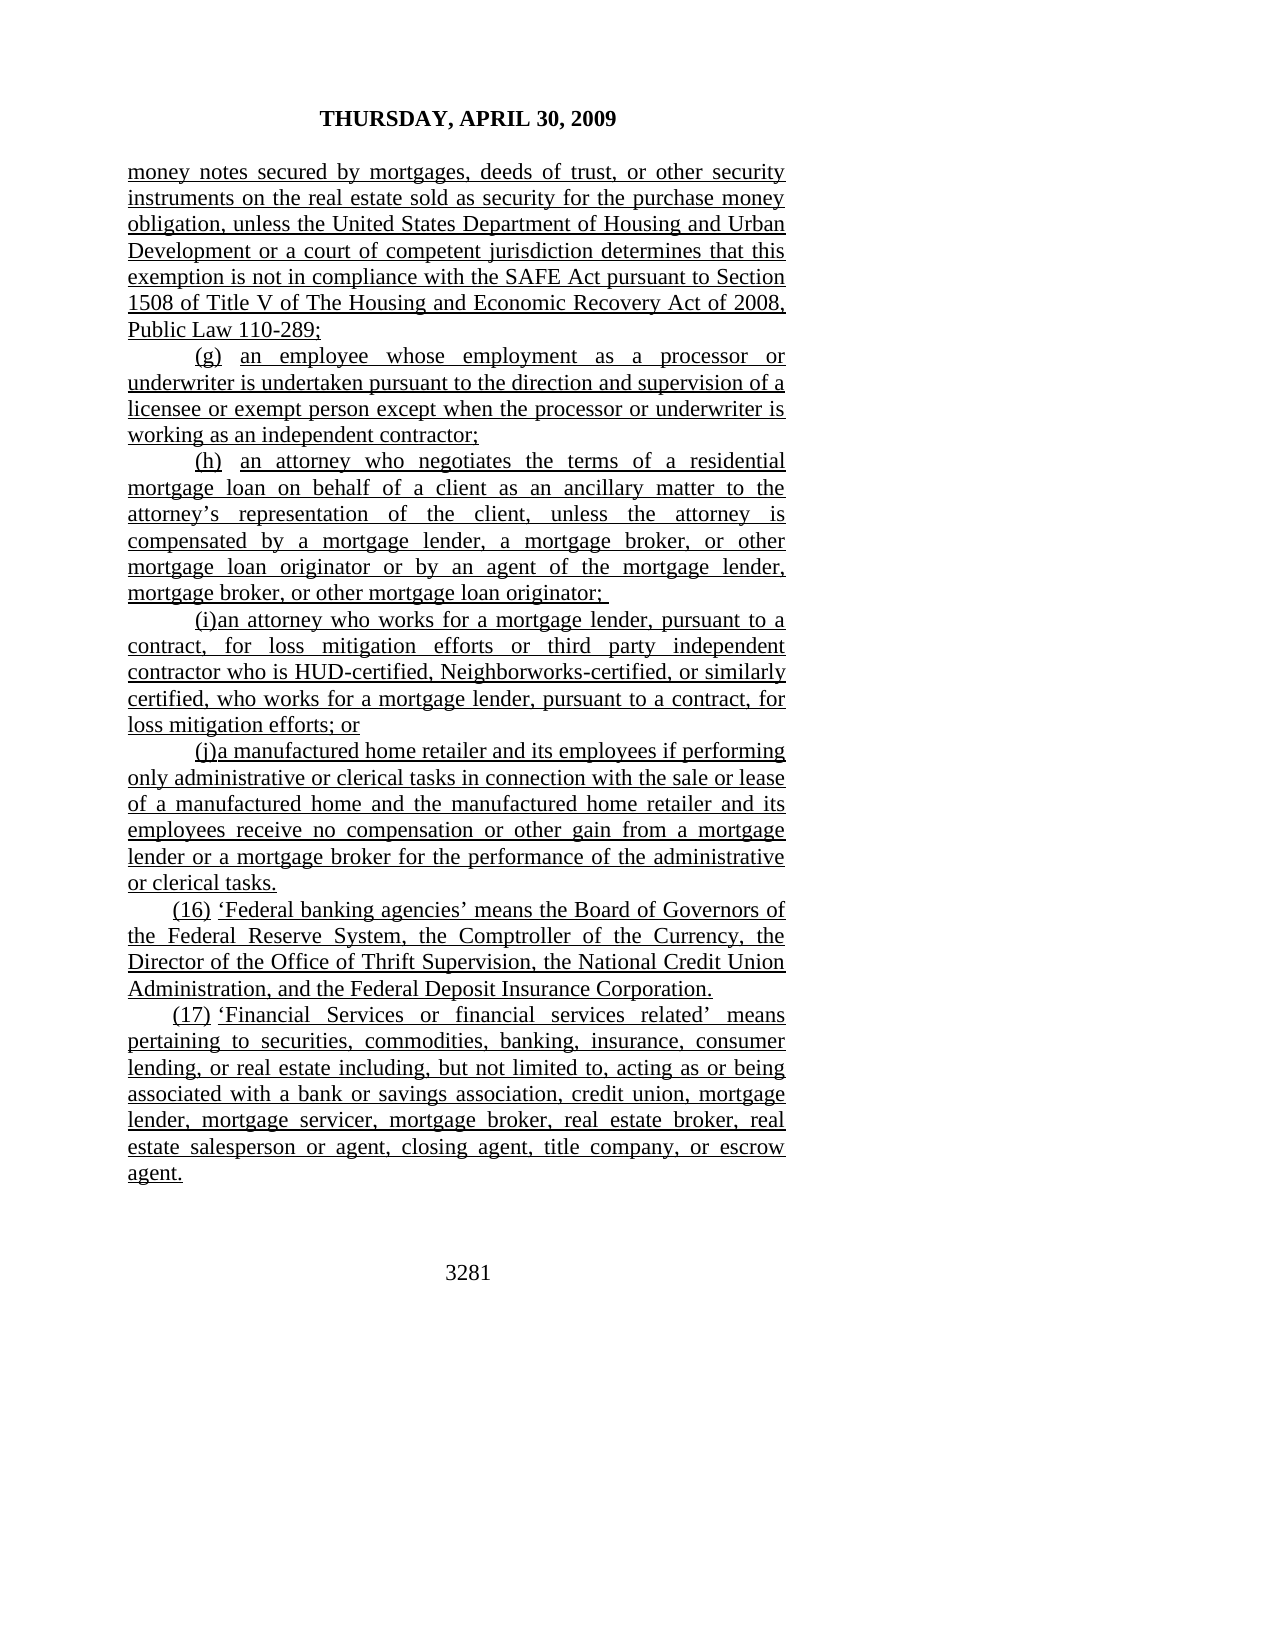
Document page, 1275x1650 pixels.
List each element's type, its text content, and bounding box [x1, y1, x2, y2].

text (j) a manufactured home retailer and its employees if performing only administrative or clerical tasks in connection with the sale or lease of a manufactured home and the manufactured home retailer and its employees receive no compensation or other gain from a mortgage lender or a mortgage broker for the performance of the administrative or clerical tasks. [127, 840, 786, 896]
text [127, 158, 786, 181]
text (i) an attorney who works for a mortgage lender, pursuant to a contract, for loss mitigation efforts or third party independent contractor who is HUD-certified, Neighborworks-certified, or similarly certified, who works for a mortgage lender, pursuant to a contract, for loss mitigation efforts; or [127, 709, 786, 737]
text (j) a manufactured home retailer and its employees if performing only administrative or clerical tasks in connection with the sale or lease of a manufactured home and the manufactured home retailer and its employees receive no compensation or other gain from a mortgage lender or a mortgage broker for the performance of the administrative or clerical tasks. [127, 737, 786, 787]
text (h) an attorney who negotiates the terms of a residential mortgage loan on behalf of a client as an ancillary matter to the attorney’s representation of the client, unless the attorney is compensated by a mortgage lender, a mortgage broker, or other mortgage loan originator or by an agent of the mortgage lender, mortgage broker, or other mortgage loan originator; [127, 448, 786, 497]
text (16) ‘Federal banking agencies’ means the Board of Governors of the Federal Reserve System, the Comptroller of the Currency, the Director of the Office of Thrift Supervision, the National Credit Union Administration, and the Federal Deposit Insurance Corporation. [127, 972, 786, 1001]
text (i) an attorney who works for a mortgage lender, pursuant to a contract, for loss mitigation efforts or third party independent contractor who is HUD-certified, Neighborworks-certified, or similarly certified, who works for a mortgage lender, pursuant to a contract, for loss mitigation efforts; or [127, 606, 786, 655]
text (16) ‘Federal banking agencies’ means the Board of Governors of the Federal Reserve System, the Comptroller of the Currency, the Director of the Office of Thrift Supervision, the National Credit Union Administration, and the Federal Deposit Insurance Corporation. [127, 896, 786, 971]
text (g) an employee whose employment as a processor or underwriter is undertaken pursuant to the direction and supervision of a licensee or exempt person except when the processor or underwriter is working as an independent contractor; [127, 419, 786, 448]
text (17) ‘Financial Services or financial services related’ means pertaining to securities, commodities, banking, insurance, consumer lending, or real estate including, but not limited to, acting as or being associated with a bank or savings association, credit union, mortgage lender, mortgage servicer, mortgage broker, real estate broker, real estate salesperson or agent, closing agent, title company, or escrow agent. [127, 1001, 786, 1050]
text (g) an employee whose employment as a processor or underwriter is undertaken pursuant to the direction and supervision of a licensee or exempt person except when the processor or underwriter is working as an independent contractor; [127, 342, 786, 418]
